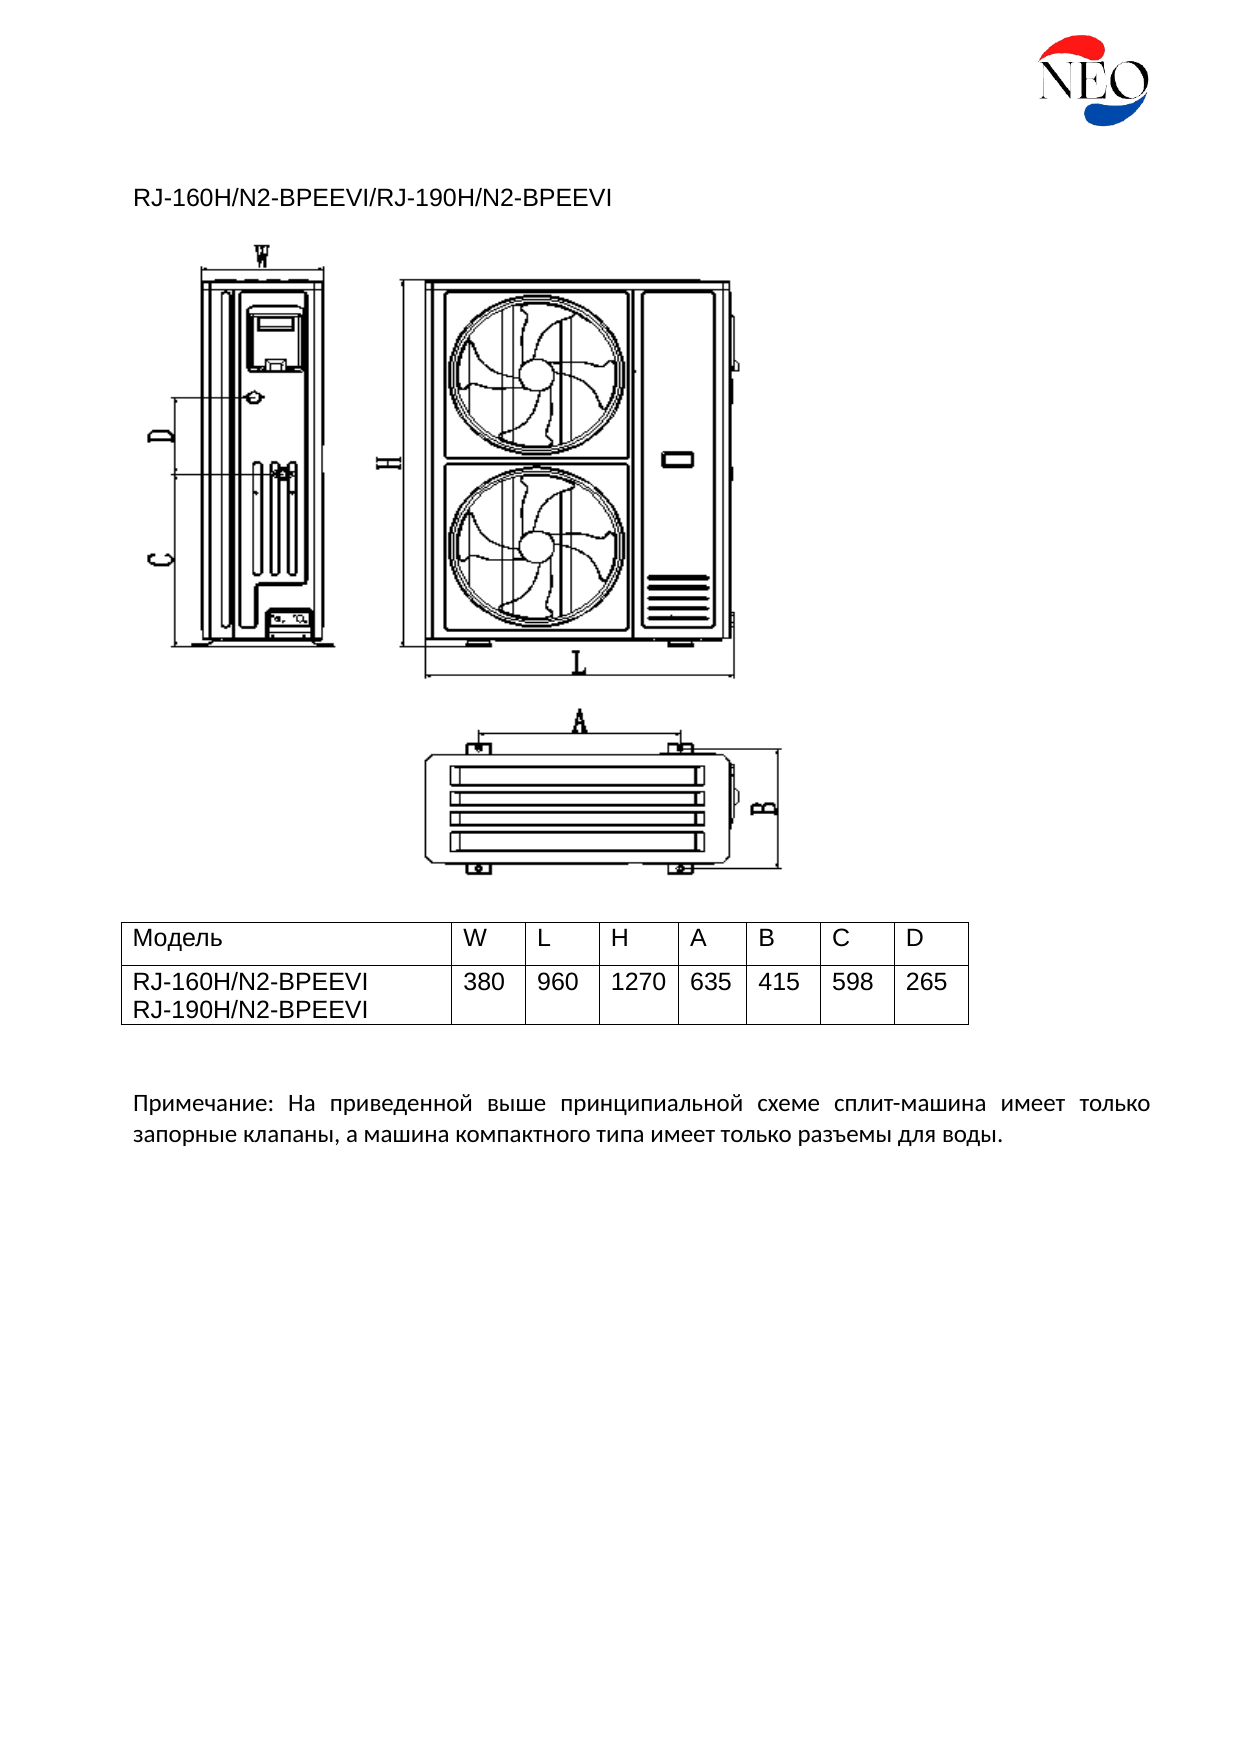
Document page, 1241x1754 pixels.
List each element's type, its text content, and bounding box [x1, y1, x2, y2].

table_header D [895, 923, 968, 965]
table_header H [600, 923, 678, 965]
table_cell 598 [821, 966, 894, 1024]
table_header L [526, 923, 599, 965]
text RJ-160H/N2-BPEEVI/RJ-190H/N2-BPEEVI [133, 183, 1152, 212]
table_cell RJ-160H/N2-BPEEVI RJ-190H/N2-BPEEVI [122, 966, 451, 1024]
text Примечание: На приведенной выше принципиальной схеме сплит-машина имеет только запорные клапаны, а машина компактного типа имеет только разъемы для воды. [133, 1087, 1152, 1148]
table_cell 635 [679, 966, 746, 1024]
table_cell 960 [526, 966, 599, 1024]
table_cell 415 [747, 966, 820, 1024]
table_cell 1270 [600, 966, 678, 1024]
table_header Moдель [122, 923, 451, 965]
table_header A [679, 923, 746, 965]
table_cell 380 [452, 966, 525, 1024]
table_header W [452, 923, 525, 965]
picture [1035, 29, 1152, 130]
table_cell 265 [895, 966, 968, 1024]
table_header C [821, 923, 894, 965]
picture [132, 211, 804, 905]
table_header B [747, 923, 820, 965]
